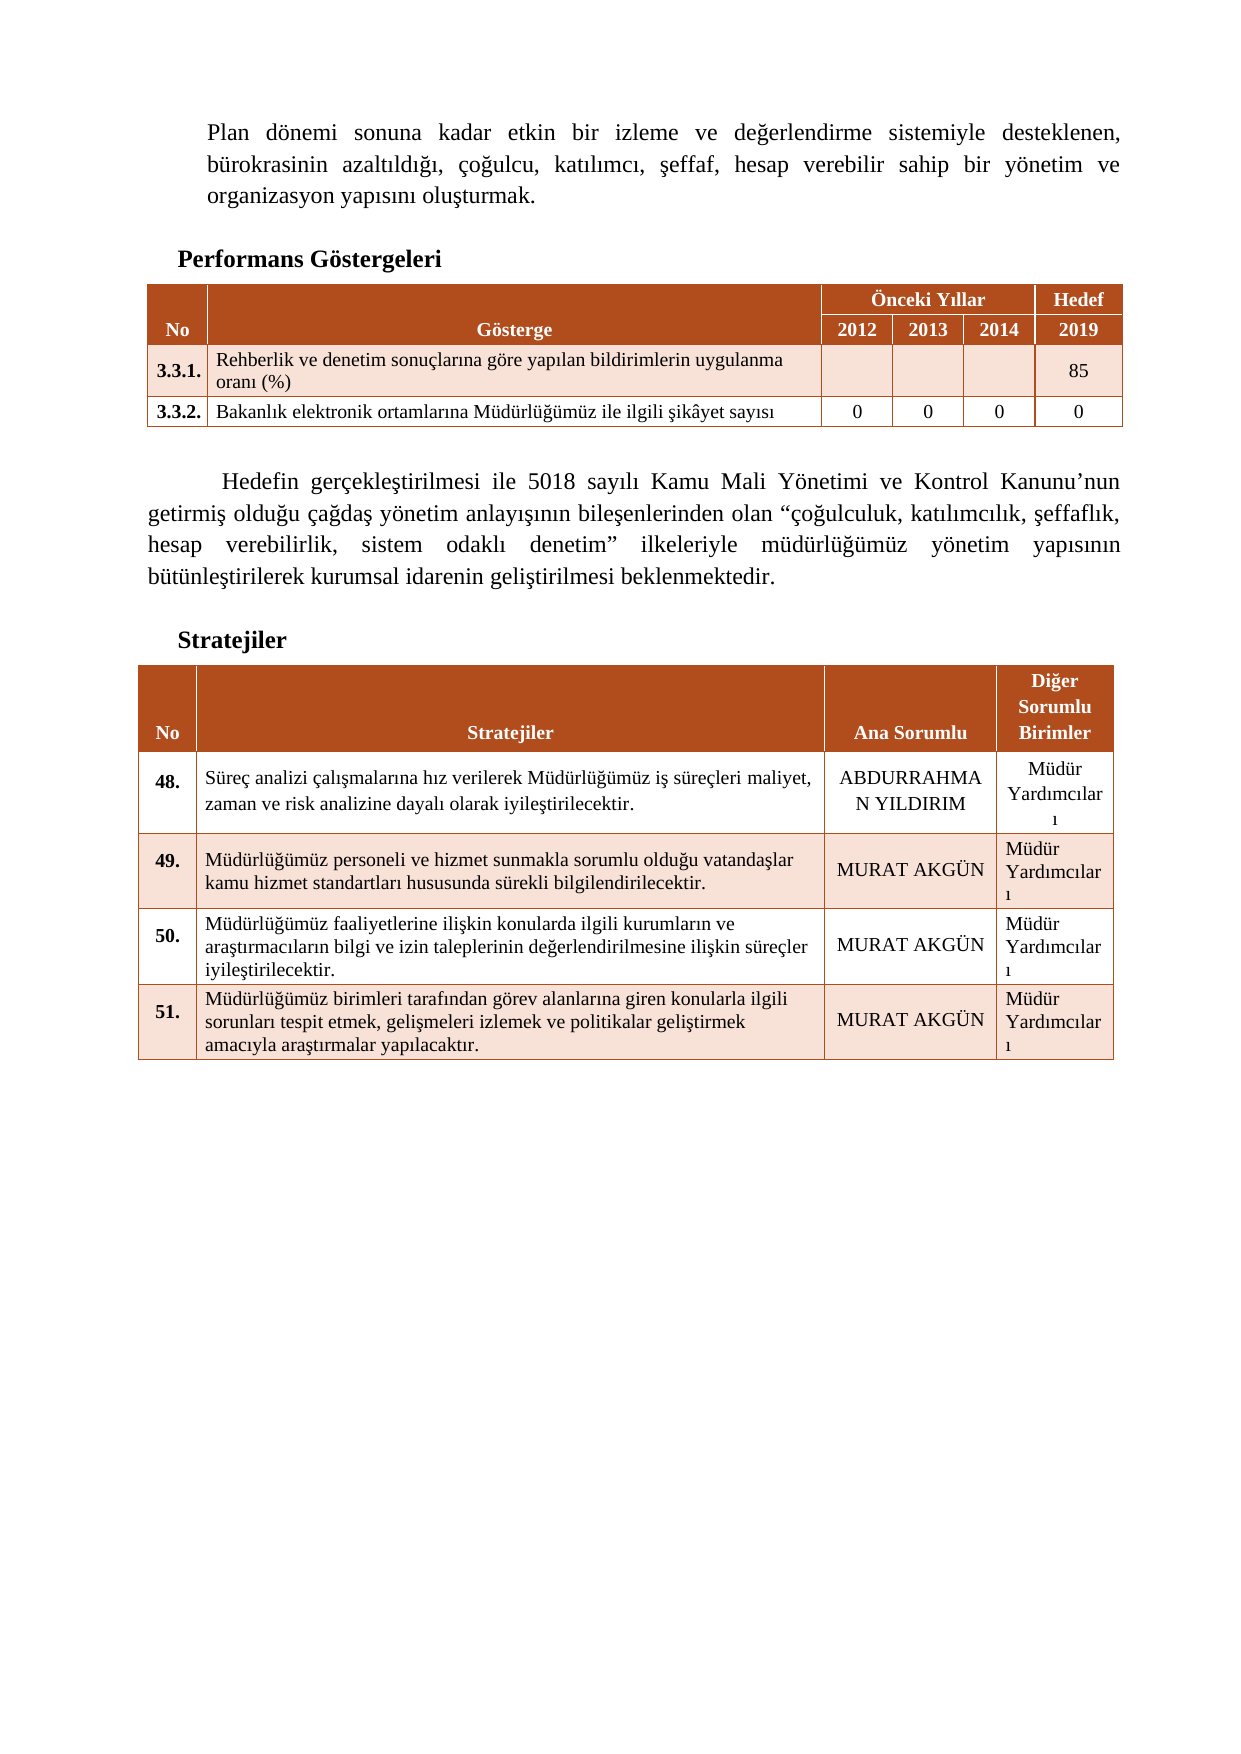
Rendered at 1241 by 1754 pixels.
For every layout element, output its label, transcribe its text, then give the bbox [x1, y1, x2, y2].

table_cell Müdürlüğümüz faaliyetlerine ilişkin konularda ilgili kurumların ve araştırmacıların bilgi ve izin taleplerinin değerlendirilmesine ilişkin süreçler iyileştirilecektir. [197, 909, 824, 983]
table_cell 2012 [822, 315, 892, 344]
table_cell Müdür Yardımcıları [997, 909, 1113, 983]
table_cell 0 [1036, 397, 1122, 426]
text Performans Göstergeleri [148, 244, 1122, 273]
text Hedefin gerçekleştirilmesi ile 5018 sayılı Kamu Mali Yönetimi ve Kontrol Kanunu’nun getirmiş olduğu çağdaş yönetim anlayışının bileşenlerinden olan “çoğulculuk, katılımcılık, şeffaflık, hesap verebilirlik, sistem odaklı denetim” ilkeleriyle müdürlüğümüz yönetim yapısının bütünleştirilerek kurumsal idarenin geliştirilmesi beklenmektedir. [148, 467, 1122, 589]
table_cell MURAT AKGÜN [825, 834, 996, 908]
table_cell Rehberlik ve denetim sonuçlarına göre yapılan bildirimlerin uygulanma oranı (%) [208, 345, 821, 396]
table_cell 0 [893, 397, 963, 426]
table_cell [964, 345, 1034, 396]
table_header No [148, 285, 207, 344]
table_cell [139, 752, 196, 833]
table_cell [148, 397, 207, 426]
table_cell [148, 345, 207, 396]
table_cell [139, 909, 196, 983]
table_cell ABDURRAHMAN YILDIRIM [825, 752, 996, 833]
table_cell 0 [822, 397, 892, 426]
table_cell 2014 [964, 315, 1034, 344]
table_cell [893, 345, 963, 396]
table_header Ana Sorumlu [825, 666, 996, 751]
table_cell Müdür Yardımcıları [997, 834, 1113, 908]
table_cell 0 [964, 397, 1034, 426]
table_cell [139, 834, 196, 908]
table_cell 85 [1036, 345, 1122, 396]
table_header Stratejiler [197, 666, 824, 751]
table_cell Süreç analizi çalışmalarına hız verilerek Müdürlüğümüz iş süreçleri maliyet, zaman ve risk analizine dayalı olarak iyileştirilecektir. [197, 752, 824, 833]
table_cell [822, 345, 892, 396]
table_cell Bakanlık elektronik ortamlarına Müdürlüğümüz ile ilgili şikâyet sayısı [208, 397, 821, 426]
table_cell Müdür Yardımcıları [997, 985, 1113, 1059]
table_header Gösterge [208, 285, 821, 344]
table_cell [139, 985, 196, 1059]
table_cell Müdürlüğümüz personeli ve hizmet sunmakla sorumlu olduğu vatandaşlar kamu hizmet standartları hususunda sürekli bilgilendirilecektir. [197, 834, 824, 908]
table_cell Müdür Yardımcıları [997, 752, 1113, 833]
text Stratejiler [148, 625, 1122, 654]
text Plan dönemi sonuna kadar etkin bir izleme ve değerlendirme sistemiyle desteklenen, bürokrasinin azaltıldığı, çoğulcu, katılımcı, şeffaf, hesap verebilir sahip bir yönetim ve organizasyon yapısını oluşturmak. [207, 118, 1122, 209]
table_header Hedef [1036, 285, 1122, 314]
table_cell MURAT AKGÜN [825, 985, 996, 1059]
table_header No [139, 666, 196, 751]
table_cell Müdürlüğümüz birimleri tarafından görev alanlarına giren konularla ilgili sorunları tespit etmek, gelişmeleri izlemek ve politikalar geliştirmek amacıyla araştırmalar yapılacaktır. [197, 985, 824, 1059]
table_header Önceki Yıllar [822, 285, 1034, 314]
table_header Diğer Sorumlu Birimler [997, 666, 1113, 751]
table_cell 2013 [893, 315, 963, 344]
table_cell 2019 [1036, 315, 1122, 344]
table_cell MURAT AKGÜN [825, 909, 996, 983]
